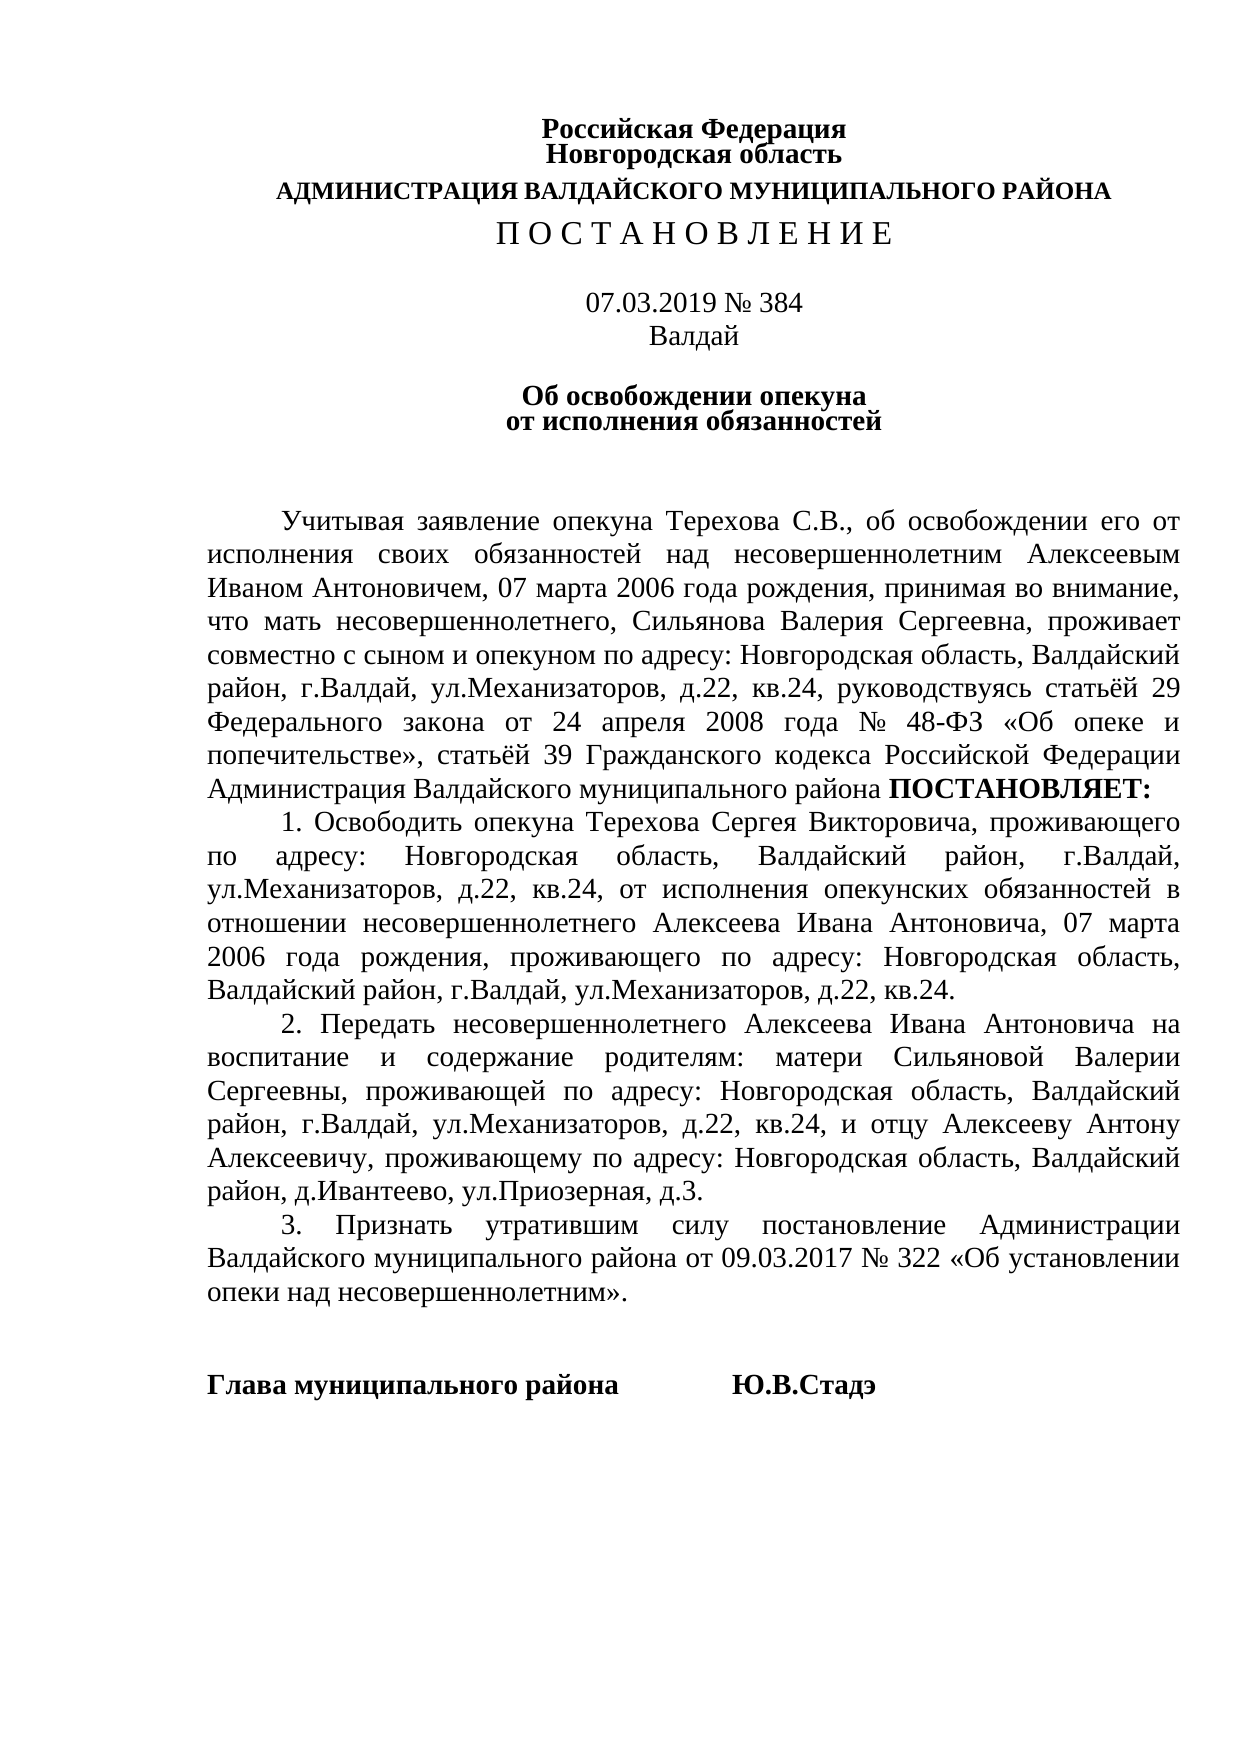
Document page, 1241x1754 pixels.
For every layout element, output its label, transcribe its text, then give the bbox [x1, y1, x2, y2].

text Российская Федерация [207, 118, 1181, 143]
text Учитывая заявление опекуна Терехова С.В., об освобождении его от исполнения своих обязанностей над несовершеннолетним Алексеевым Иваном Антоновичем, 07 марта 2006 года рождения, принимая во внимание, что мать несовершеннолетнего, Сильянова Валерия Сергеевна, проживает совместно с сыном и опекуном по адресу: Новгородская область, Валдайский район, г.Валдай, ул.Механизаторов, д.22, кв.24, руководствуясь статьёй 29 Федерального закона от 24 апреля 2008 года № 48-ФЗ «Об опеке и попечительстве», статьёй 39 Гражданского кодекса Российской Федерации Администрация Валдайского муниципального района ПОСТАНОВЛЯЕТ: [207, 503, 1181, 804]
subtitle Новгородская область [207, 143, 1181, 168]
text 2. Передать несовершеннолетнего Алексеева Ивана Антоновича на воспитание и содержание родителям: матери Сильяновой Валерии Сергеевны, проживающей по адресу: Новгородская область, Валдайский район, г.Валдай, ул.Механизаторов, д.22, кв.24, и отцу Алексееву Антону Алексеевичу, проживающему по адресу: Новгородская область, Валдайский район, д.Ивантеево, ул.Приозерная, д.3. [207, 1006, 1181, 1207]
text 3. Признать утратившим силу постановление Администрации Валдайского муниципального района от 09.03.2017 № 322 «Об установлении опеки над несовершеннолетним». [207, 1207, 1181, 1308]
subtitle П О С Т А Н О В Л Е Н И Е [207, 213, 1181, 252]
text 1. Освободить опекуна Терехова Сергея Викторовича, проживающего по адресу: Новгородская область, Валдайский район, г.Валдай, ул.Механизаторов, д.22, кв.24, от исполнения опекунских обязанностей в отношении несовершеннолетнего Алексеева Ивана Антоновича, 07 марта 2006 года рождения, проживающего по адресу: Новгородская область, Валдайский район, г.Валдай, ул.Механизаторов, д.22, кв.24. [207, 804, 1181, 1006]
text 07.03.2019 № 384 [207, 285, 1181, 318]
text Валдай [207, 318, 1181, 352]
text Об освобождении опекуна [207, 386, 1181, 411]
text Глава муниципального района Ю.В.Стадэ [207, 1375, 1181, 1400]
text от исполнения обязанностей [207, 411, 1181, 436]
subtitle АДМИНИСТРАЦИЯ ВАЛДАЙСКОГО МУНИЦИПАЛЬНОГО РАЙОНА [207, 176, 1181, 205]
